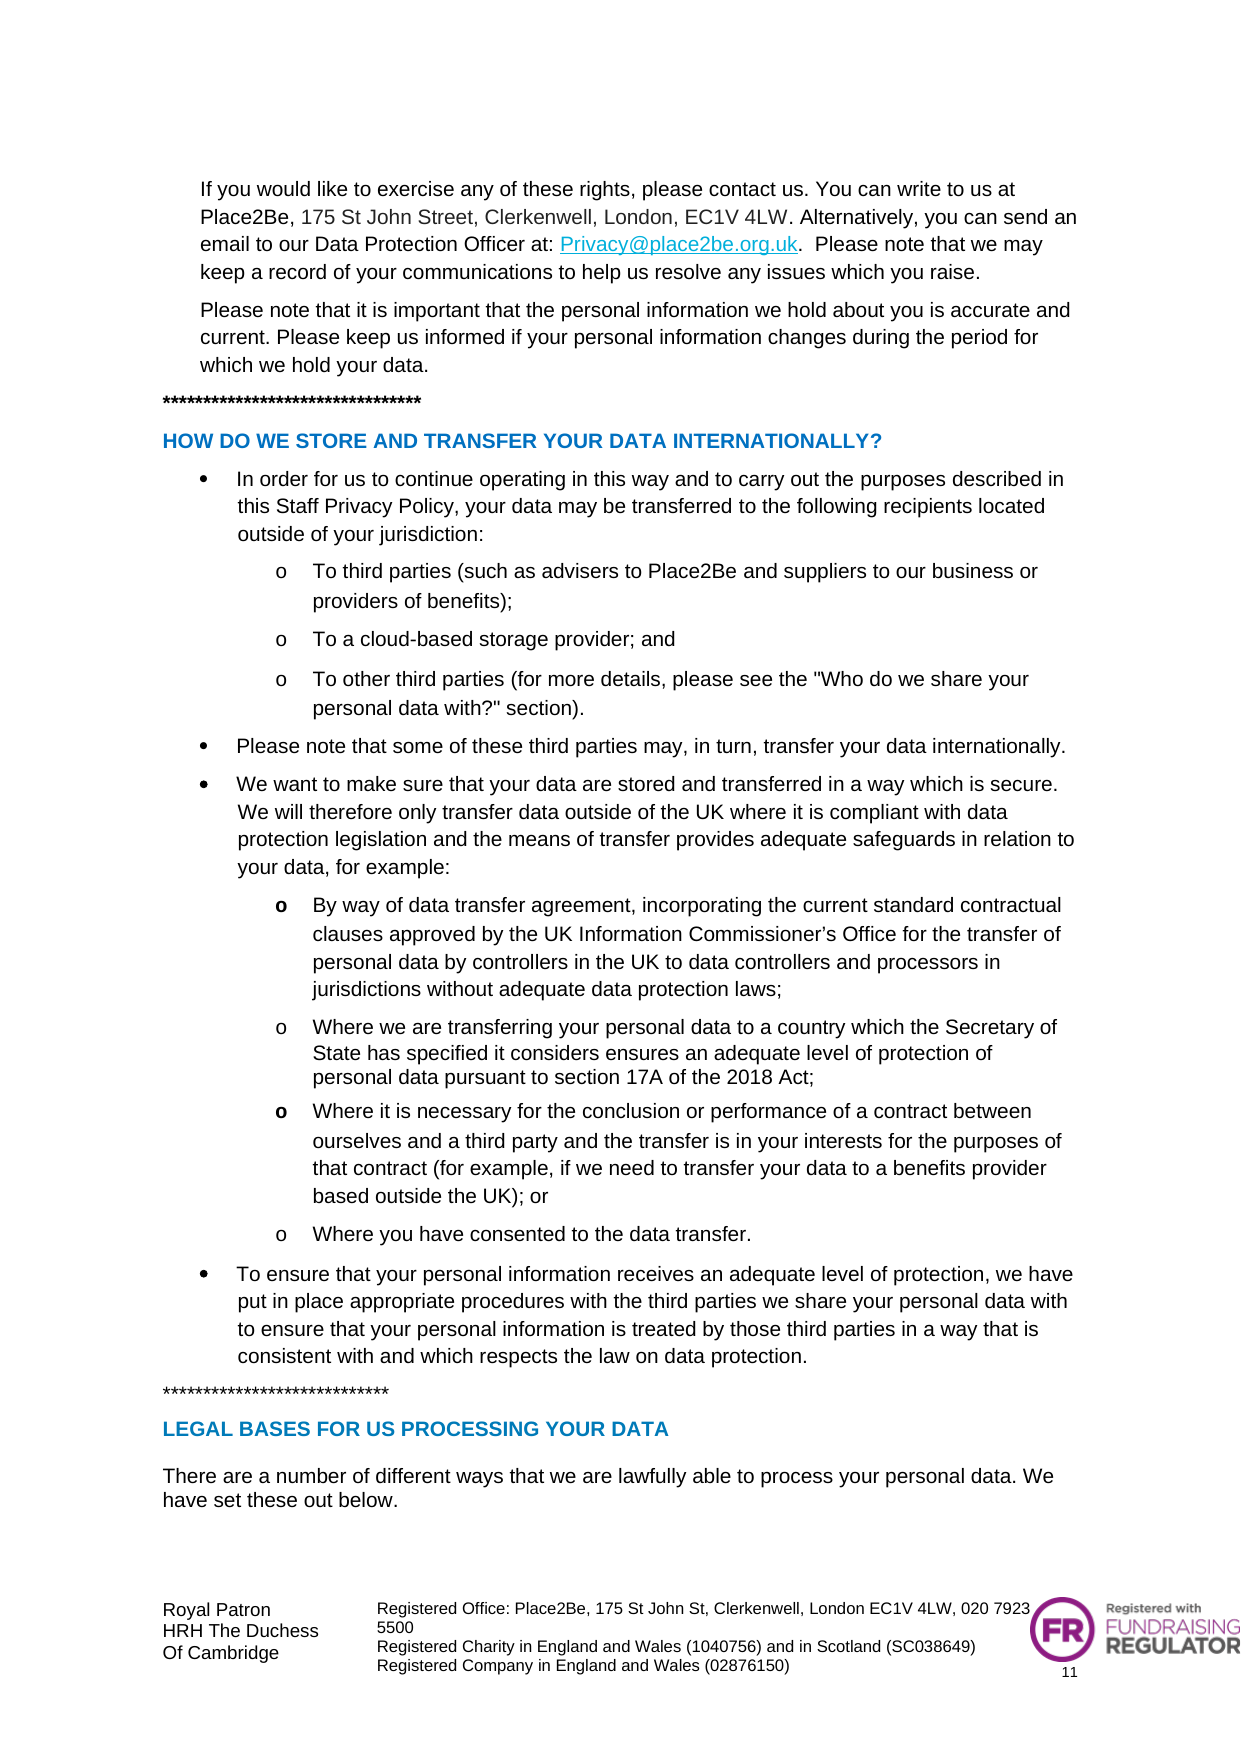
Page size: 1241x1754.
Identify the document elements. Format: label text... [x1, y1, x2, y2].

text **************************** [162, 1382, 1078, 1406]
list Where you have consented to the data transfer. [275, 1221, 1078, 1247]
list To ensure that your personal information receives an adequate level of protection, we have put in place appropriate procedures with the third parties we share your personal data with to ensure that your personal information is treated by those third parties in a way that is consistent with and which respects the law on data protection. [200, 1261, 1078, 1368]
list Please note that some of these third parties may, in turn, transfer your data internationally. [200, 734, 1078, 758]
text There are a number of different ways that we are lawfully able to process your personal data. We have set these out below. [162, 1464, 1078, 1512]
text Please note that it is important that the personal information we hold about you is accurate and current. Please keep us informed if your personal information changes during the period for which we hold your data. [200, 298, 1078, 377]
text LEGAL BASES FOR US PROCESSING YOUR DATA [162, 1416, 1078, 1440]
text ******************************** [162, 391, 1078, 414]
list Where we are transferring your personal data to a country which the Secretary of State has specified it considers ensures an adequate level of protection of personal data pursuant to section 17A of the 2018 Act; [275, 1015, 1078, 1089]
picture [1030, 1597, 1241, 1662]
list In order for us to continue operating in this way and to carry out the purposes described in this Staff Privacy Policy, your data may be transferred to the following recipients located outside of your jurisdiction: [200, 466, 1078, 545]
list By way of data transfer agreement, incorporating the current standard contractual clauses approved by the UK Information Commissioner’s Office for the transfer of personal data by controllers in the UK to data controllers and processors in jurisdictions without adequate data protection laws; [275, 893, 1078, 1001]
list To third parties (such as advisers to Place2Be and suppliers to our business or providers of benefits); [275, 559, 1078, 613]
list To a cloud-based storage provider; and [275, 627, 1078, 652]
text If you would like to exercise any of these rights, please contact us. You can write to us at Place2Be, 175 St John Street, Clerkenwell, London, EC1V 4LW. Alternatively, you can send an email to our Data Protection Officer at: Privacy@place2be.org.uk. Please note that we may keep a record of your communications to help us resolve any issues which you raise. [200, 177, 1078, 284]
list Where it is necessary for the conclusion or performance of a contract between ourselves and a third party and the transfer is in your interests for the purposes of that contract (for example, if we need to transfer your data to a benefits provider based outside the UK); or [275, 1099, 1078, 1207]
list We want to make sure that your data are stored and transferred in a way which is secure. We will therefore only transfer data outside of the UK where it is compliant with data protection legislation and the means of transfer provides adequate safeguards in relation to your data, for example: [200, 772, 1078, 879]
text HOW DO WE STORE AND TRANSFER YOUR DATA INTERNATIONALLY? [162, 428, 1078, 452]
list To other third parties (for more details, please see the "Who do we share your personal data with?" section). [275, 667, 1078, 720]
